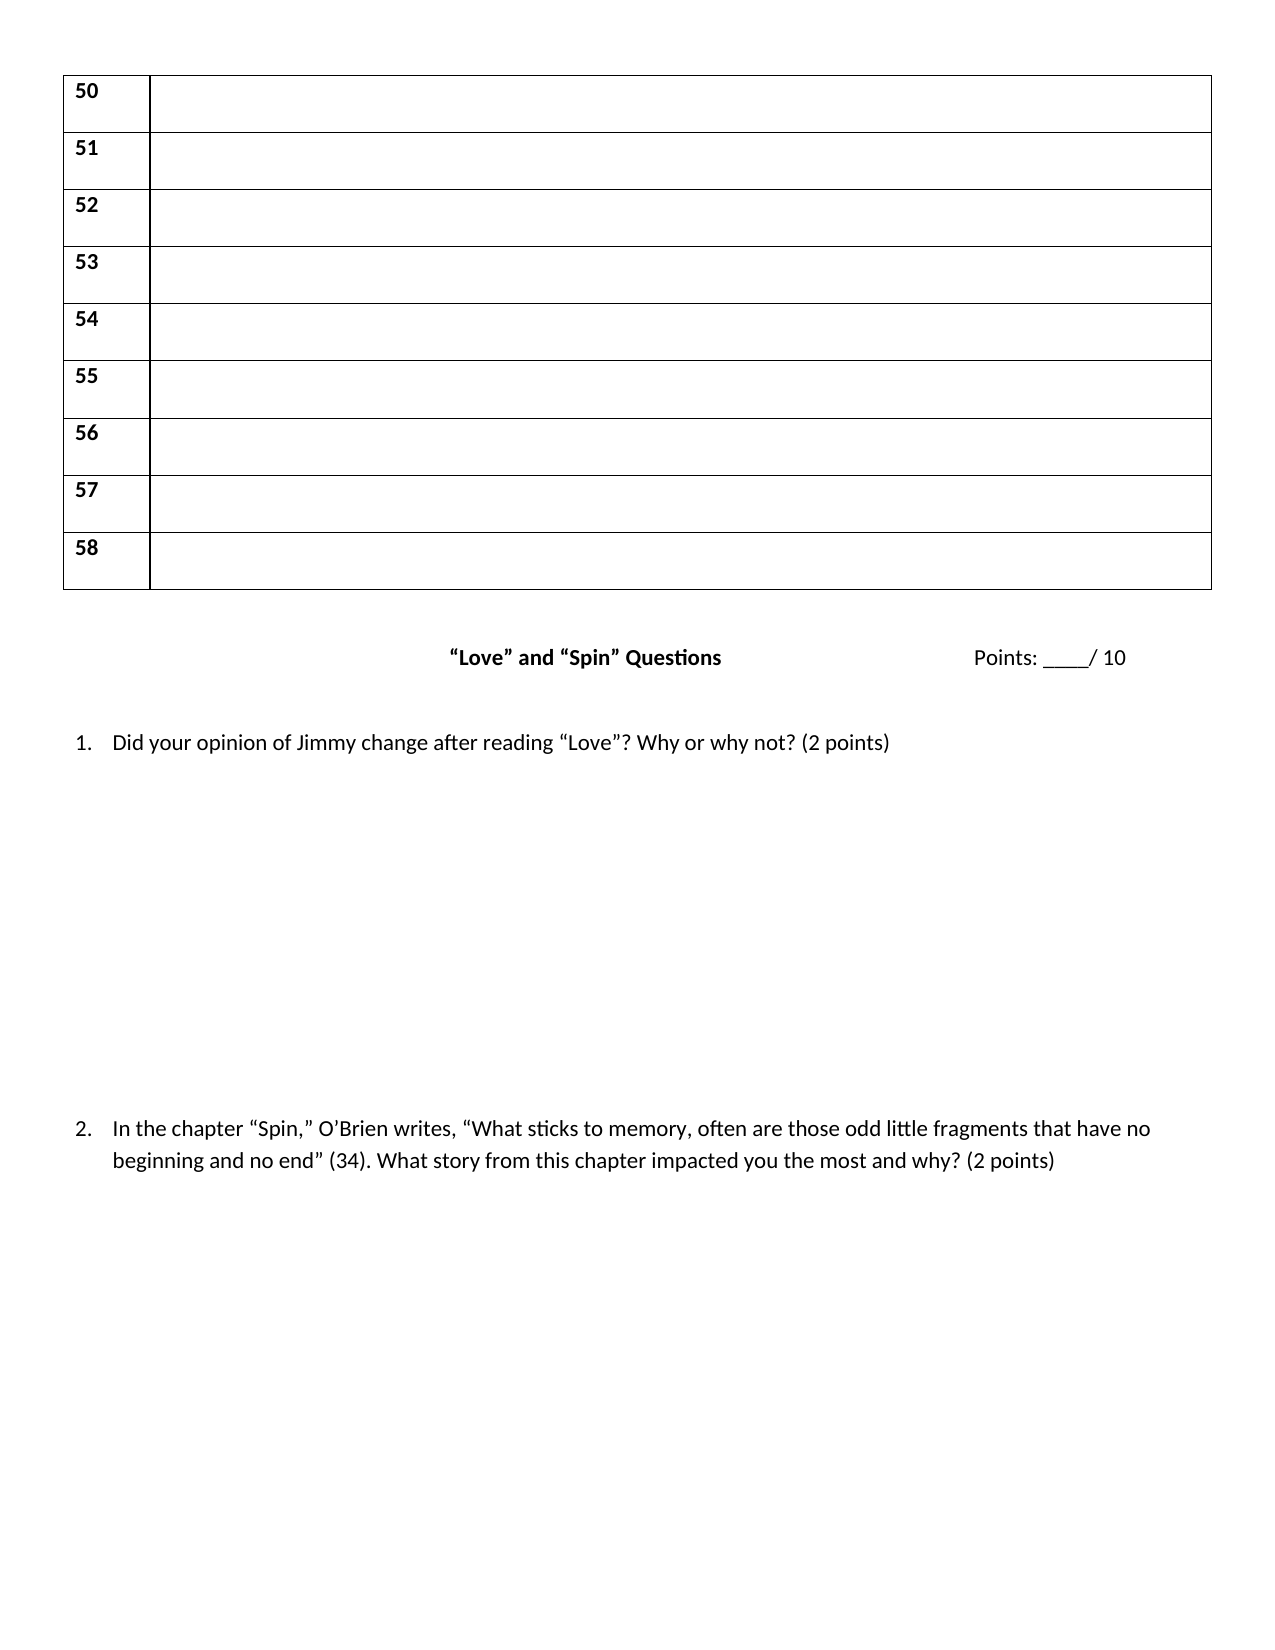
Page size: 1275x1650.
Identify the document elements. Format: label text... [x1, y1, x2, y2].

table_cell [151, 533, 1211, 589]
table_cell 50 [64, 76, 149, 132]
list Did your opinion of Jimmy change after reading “Love”? Why or why not? (2 points) [75, 728, 1200, 756]
table_cell 56 [64, 419, 149, 474]
table_cell 55 [64, 361, 149, 417]
table_cell [151, 247, 1211, 303]
table_cell 51 [64, 133, 149, 189]
table_cell [151, 361, 1211, 417]
table_cell 58 [64, 533, 149, 589]
table_cell [151, 304, 1211, 360]
text “Love” and “Spin” Questions Points: ____/ 10 [300, 643, 1200, 671]
list In the chapter “Spin,” O’Brien writes, “What sticks to memory, often are those odd little fragments that have no beginning and no end” (34). What story from this chapter impacted you the most and why? (2 points) [75, 1114, 1200, 1174]
table_cell [151, 133, 1211, 189]
table_cell [151, 476, 1211, 532]
table_cell [151, 419, 1211, 474]
table_cell 57 [64, 476, 149, 532]
table_cell 52 [64, 190, 149, 246]
table_cell 54 [64, 304, 149, 360]
table_cell [151, 76, 1211, 132]
table_cell 53 [64, 247, 149, 303]
table_cell [151, 190, 1211, 246]
